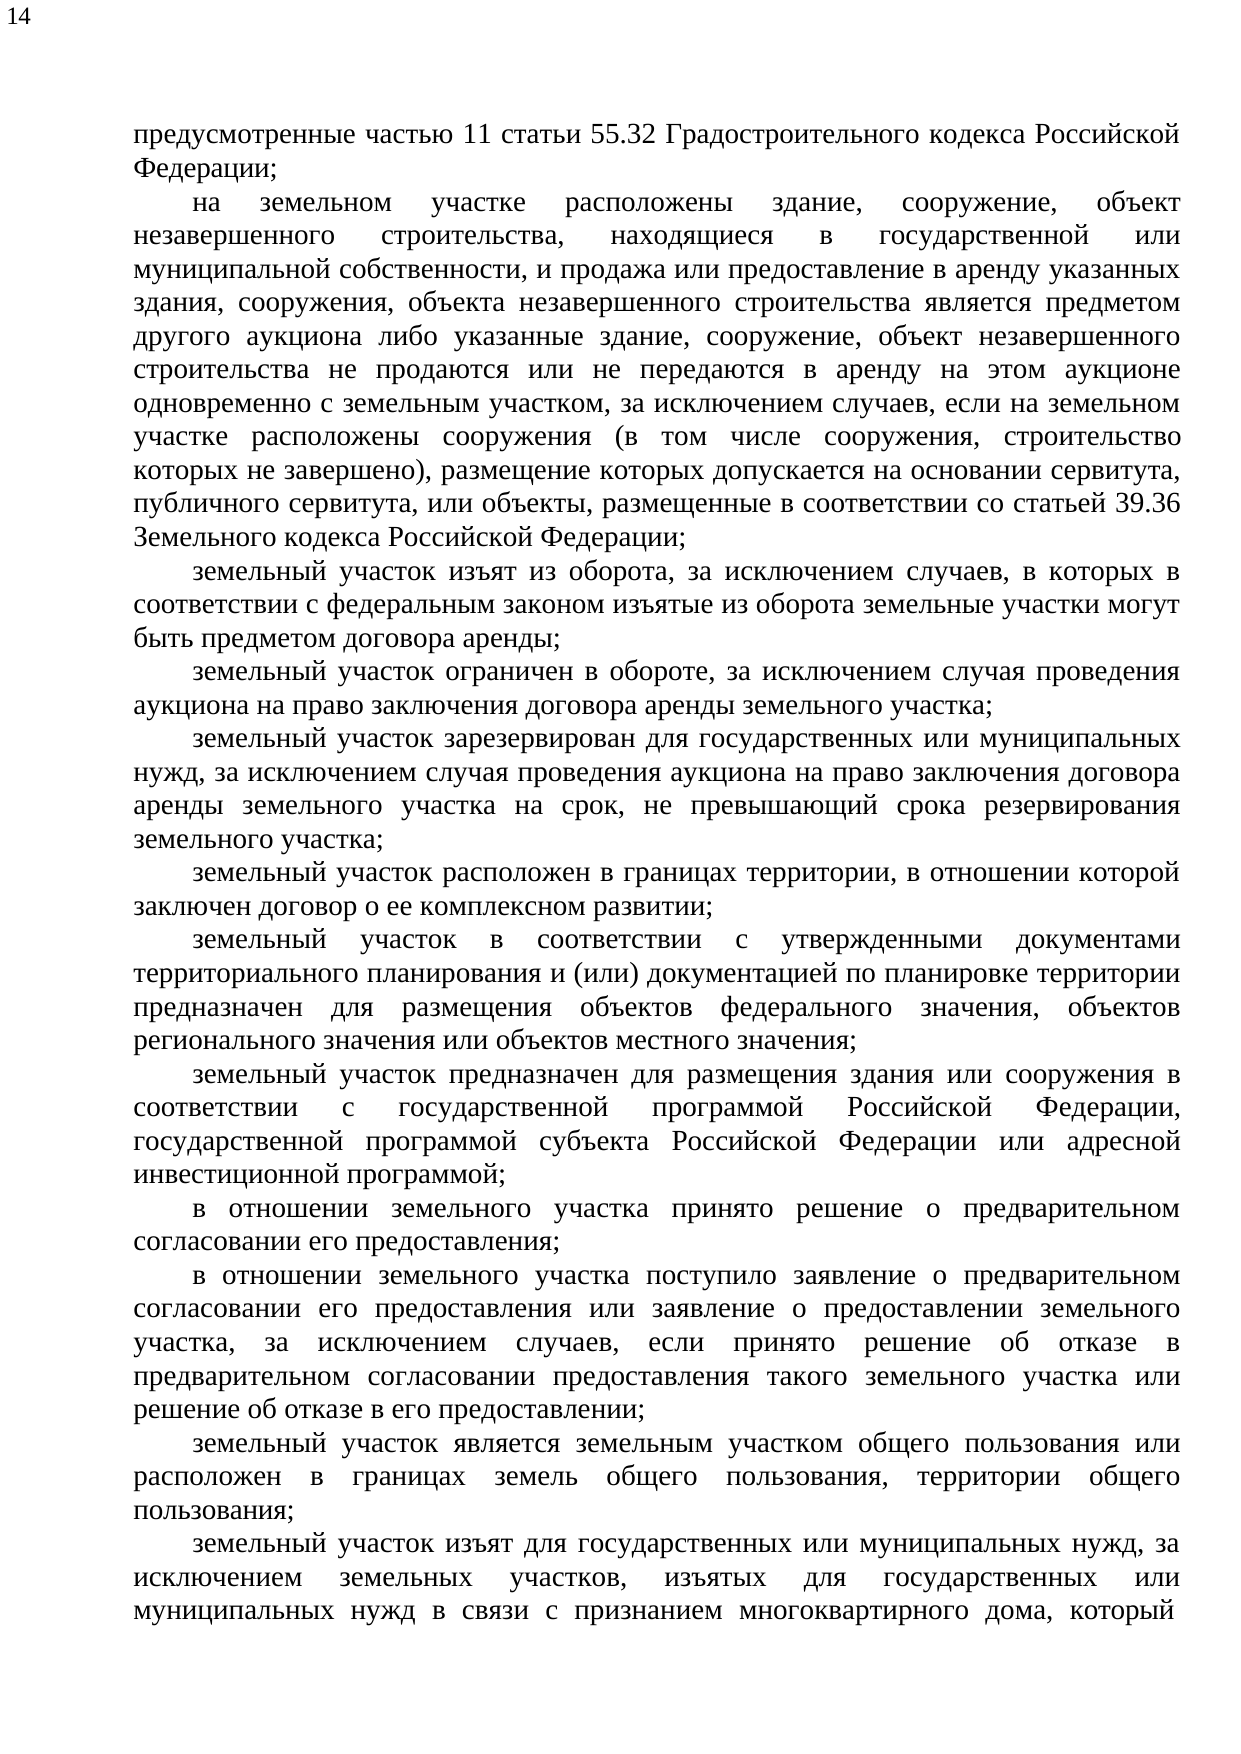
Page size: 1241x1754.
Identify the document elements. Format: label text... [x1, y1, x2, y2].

text земельный участок ограничен в обороте, за исключением случая проведения аукциона на право заключения договора аренды земельного участка; [133, 653, 1181, 720]
text земельный участок предназначен для размещения здания или сооружения в соответствии с государственной программой Российской Федерации, государственной программой субъекта Российской Федерации или адресной инвестиционной программой; [133, 1056, 1182, 1190]
text на земельном участке расположены здание, сооружение, объект незавершенного строительства, находящиеся в государственной или муниципальной собственности, и продажа или предоставление в аренду указанных здания, сооружения, объекта незавершенного строительства является предметом другого аукциона либо указанные здание, сооружение, объект незавершенного строительства не продаются или не передаются в аренду на этом аукционе одновременно с земельным участком, за исключением случаев, если на земельном участке расположены сооружения (в том числе сооружения, строительство которых не завершено), размещение которых допускается на основании сервитута, публичного сервитута, или объекты, размещенные в соответствии со статьей 39.36 Земельного кодекса Российской Федерации; [133, 184, 1181, 553]
text земельный участок в соответствии с утвержденными документами территориального планирования и (или) документацией по планировке территории предназначен для размещения объектов федерального значения, объектов регионального значения или объектов местного значения; [133, 922, 1181, 1056]
text земельный участок изъят для государственных или муниципальных нужд, за исключением земельных участков, изъятых для государственных или муниципальных нужд в связи с признанием многоквартирного дома, который [133, 1525, 1181, 1626]
text земельный участок расположен в границах территории, в отношении которой заключен договор о ее комплексном развитии; [133, 854, 1180, 922]
text земельный участок изъят из оборота, за исключением случаев, в которых в соответствии с федеральным законом изъятые из оборота земельные участки могут быть предметом договора аренды; [133, 553, 1181, 653]
text предусмотренные частью 11 статьи 55.32 Градостроительного кодекса Российской Федерации; [133, 117, 1181, 184]
text земельный участок зарезервирован для государственных или муниципальных нужд, за исключением случая проведения аукциона на право заключения договора аренды земельного участка на срок, не превышающий срока резервирования земельного участка; [133, 720, 1182, 854]
text земельный участок является земельным участком общего пользования или расположен в границах земель общего пользования, территории общего пользования; [133, 1425, 1181, 1525]
text в отношении земельного участка принято решение о предварительном согласовании его предоставления; [133, 1190, 1181, 1257]
text в отношении земельного участка поступило заявление о предварительном согласовании его предоставления или заявление о предоставлении земельного участка, за исключением случаев, если принято решение об отказе в предварительном согласовании предоставления такого земельного участка или решение об отказе в его предоставлении; [133, 1257, 1181, 1425]
